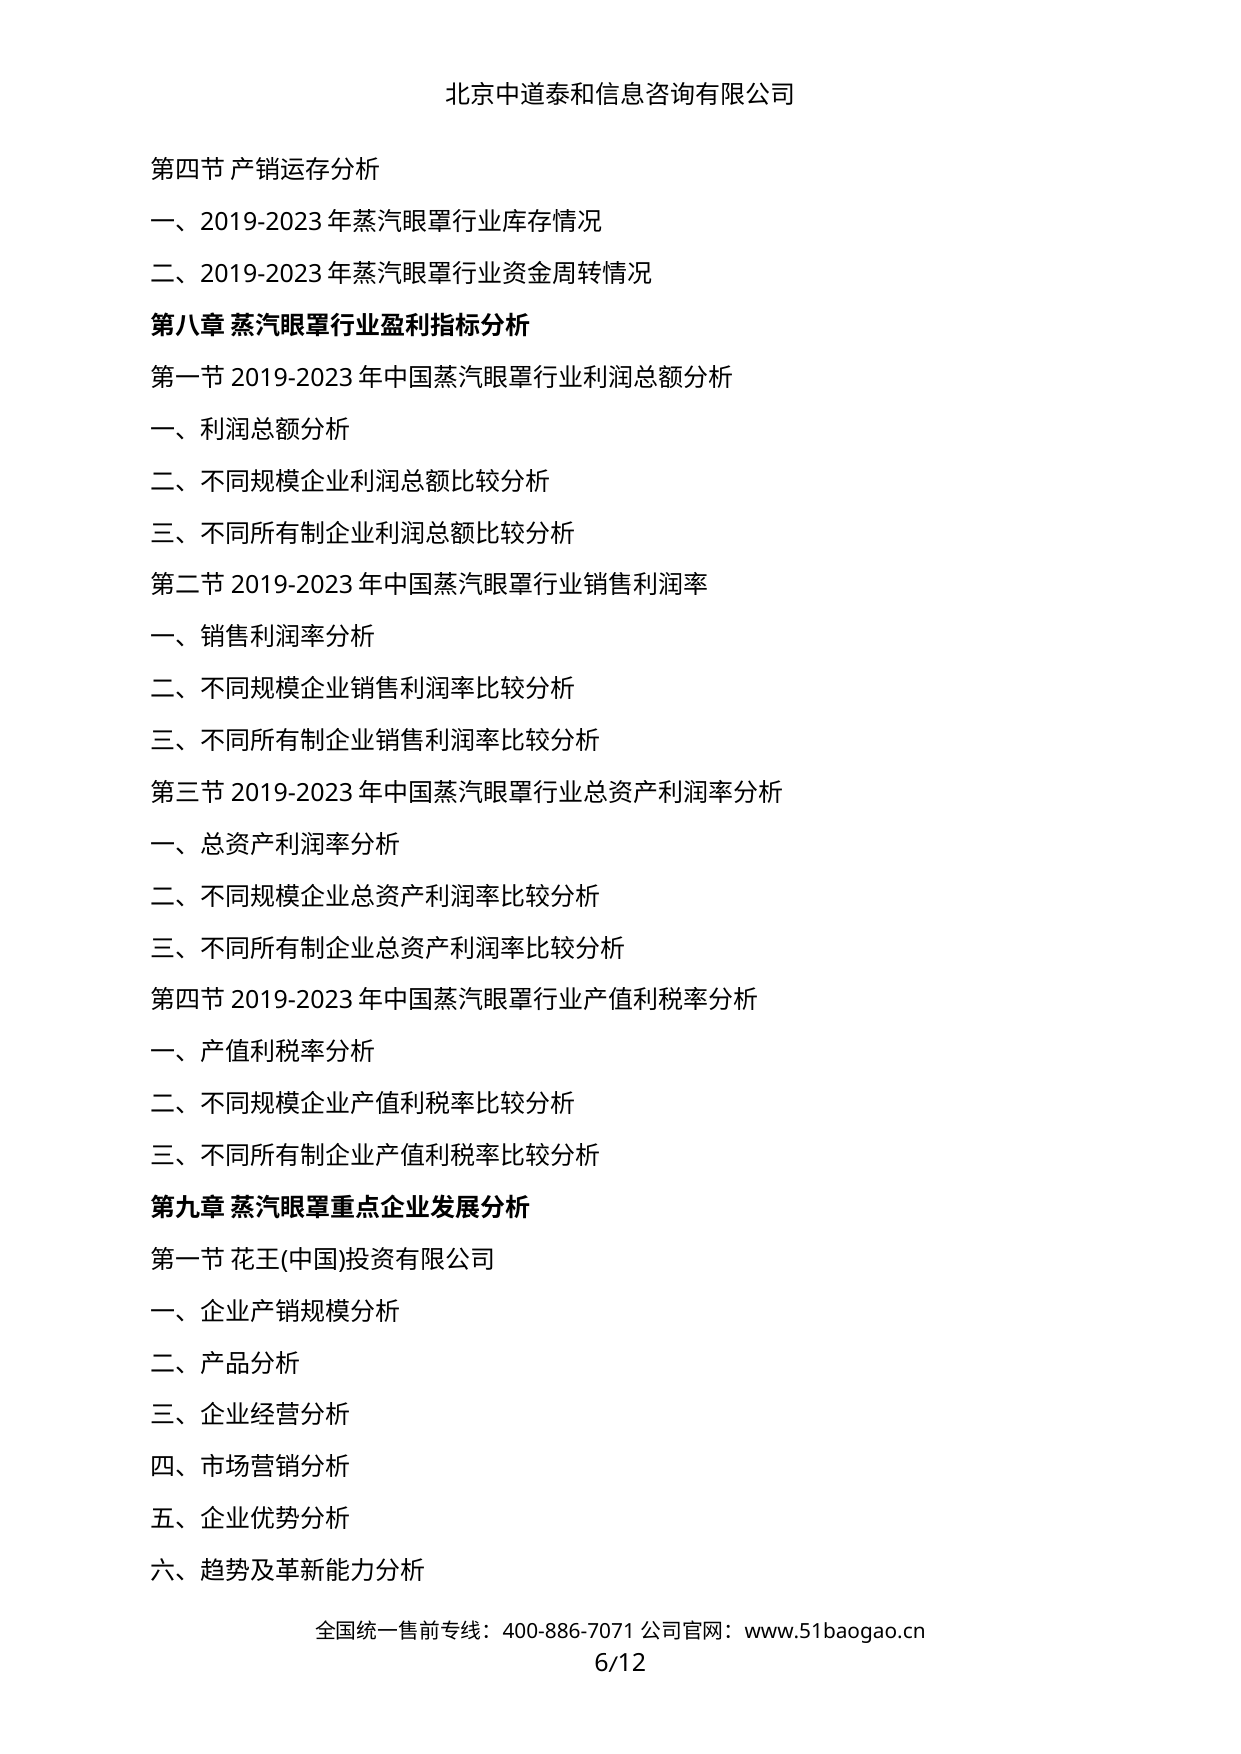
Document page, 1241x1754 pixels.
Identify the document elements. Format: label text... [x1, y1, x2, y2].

text 第八章 蒸汽眼罩行业盈利指标分析 [150, 306, 1090, 342]
text 一、产值利税率分析 [150, 1032, 1090, 1068]
text 第四节 2019-2023年中国蒸汽眼罩行业产值利税率分析 [150, 980, 1090, 1016]
text 三、不同所有制企业利润总额比较分析 [150, 513, 1090, 549]
text 一、销售利润率分析 [150, 617, 1090, 653]
text 第一节 2019-2023年中国蒸汽眼罩行业利润总额分析 [150, 357, 1090, 394]
text 二、不同规模企业利润总额比较分析 [150, 461, 1090, 497]
text 第二节 2019-2023年中国蒸汽眼罩行业销售利润率 [150, 565, 1090, 601]
text 三、企业经营分析 [150, 1395, 1090, 1431]
text 一、利润总额分析 [150, 409, 1090, 446]
text 二、2019-2023年蒸汽眼罩行业资金周转情况 [150, 254, 1090, 290]
text 一、企业产销规模分析 [150, 1291, 1090, 1327]
text 一、总资产利润率分析 [150, 824, 1090, 861]
text 第四节 产销运存分析 [150, 150, 1090, 186]
text 一、2019-2023年蒸汽眼罩行业库存情况 [150, 202, 1090, 238]
text 三、不同所有制企业总资产利润率比较分析 [150, 928, 1090, 964]
text 三、不同所有制企业销售利润率比较分析 [150, 721, 1090, 757]
text 二、产品分析 [150, 1343, 1090, 1379]
text 二、不同规模企业总资产利润率比较分析 [150, 876, 1090, 912]
text 二、不同规模企业销售利润率比较分析 [150, 669, 1090, 705]
text 五、企业优势分析 [150, 1499, 1090, 1535]
text 第三节 2019-2023年中国蒸汽眼罩行业总资产利润率分析 [150, 772, 1090, 809]
text 四、市场营销分析 [150, 1447, 1090, 1483]
text 二、不同规模企业产值利税率比较分析 [150, 1084, 1090, 1120]
text 第九章 蒸汽眼罩重点企业发展分析 [150, 1187, 1090, 1224]
text 第一节 花王(中国)投资有限公司 [150, 1239, 1090, 1276]
text 三、不同所有制企业产值利税率比较分析 [150, 1136, 1090, 1172]
text 六、趋势及革新能力分析 [150, 1551, 1090, 1587]
